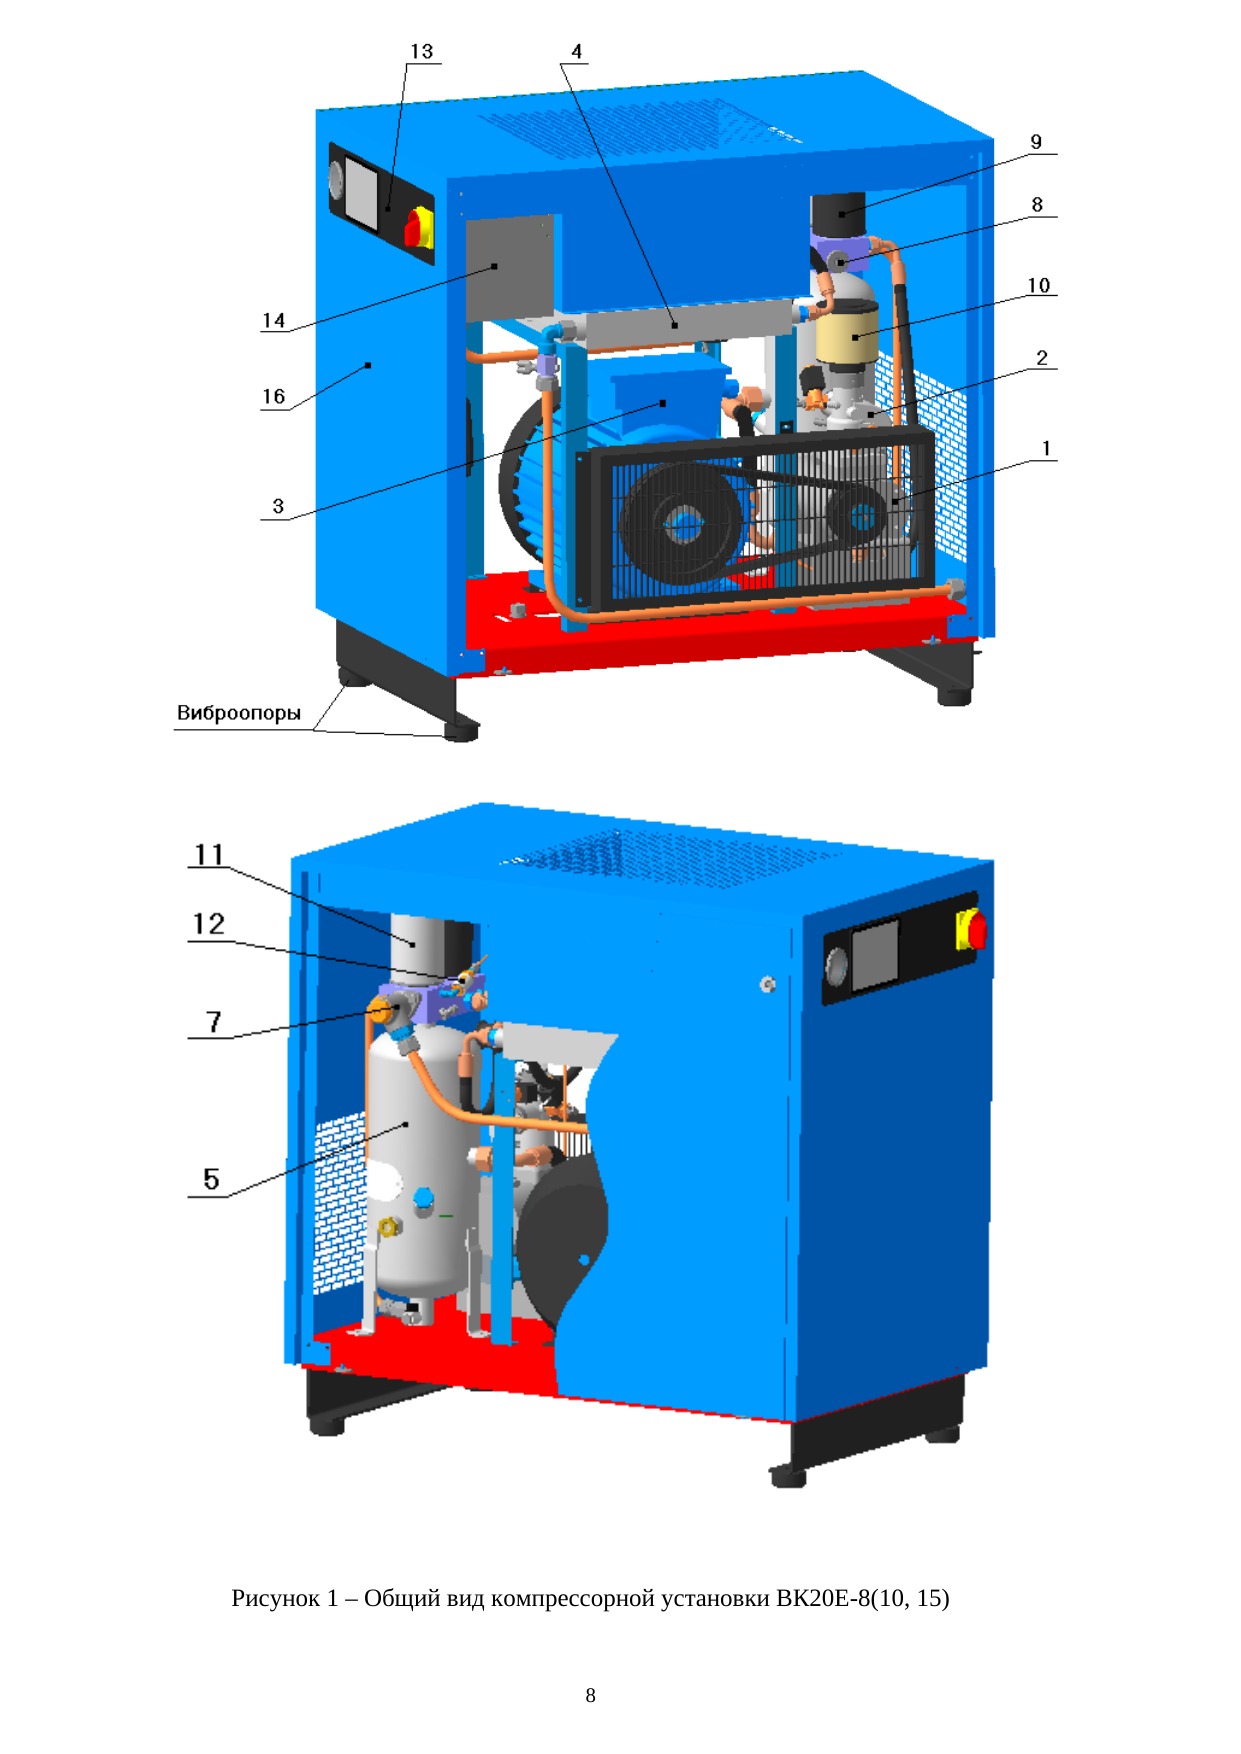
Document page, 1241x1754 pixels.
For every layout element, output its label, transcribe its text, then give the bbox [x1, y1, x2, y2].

picture [169, 38, 1070, 745]
text Рисунок 1 – Общий вид компрессорной установки ВК20Е-8(10, 15) [59, 1583, 1122, 1612]
picture [169, 784, 1040, 1497]
